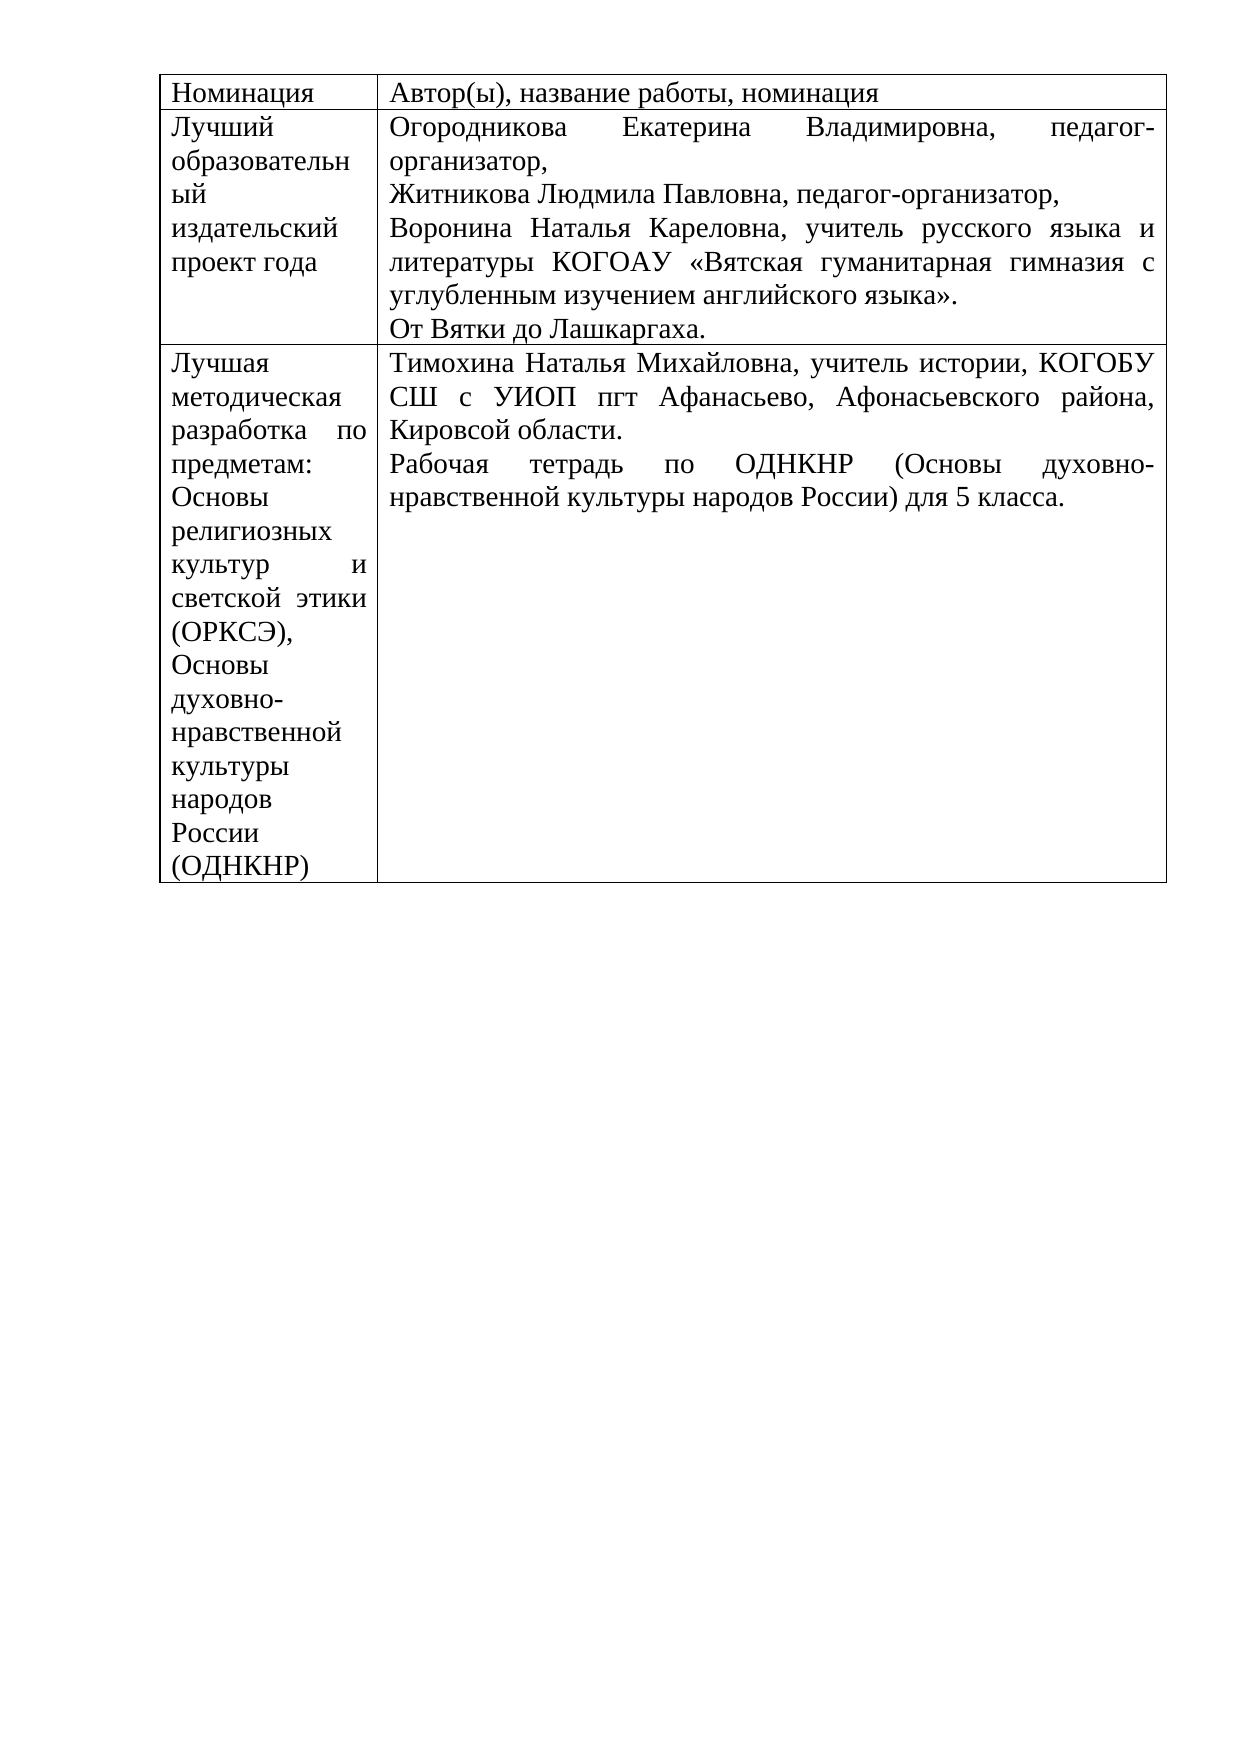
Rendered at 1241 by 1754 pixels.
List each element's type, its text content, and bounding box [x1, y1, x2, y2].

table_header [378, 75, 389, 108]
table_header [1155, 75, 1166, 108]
table_cell Тимохина Наталья Михайловна, учитель истории, КОГОБУ СШ с УИОП пгт Афанасьево, Афонасьевского района, Кировсой области. Рабочая тетрадь по ОДНКНР (Основы духовно-нравственной культуры народов России) для 5 класса. [378, 345, 1166, 882]
table_cell Лучший образовательный издательский проект года [161, 110, 377, 344]
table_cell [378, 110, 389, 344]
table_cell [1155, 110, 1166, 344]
